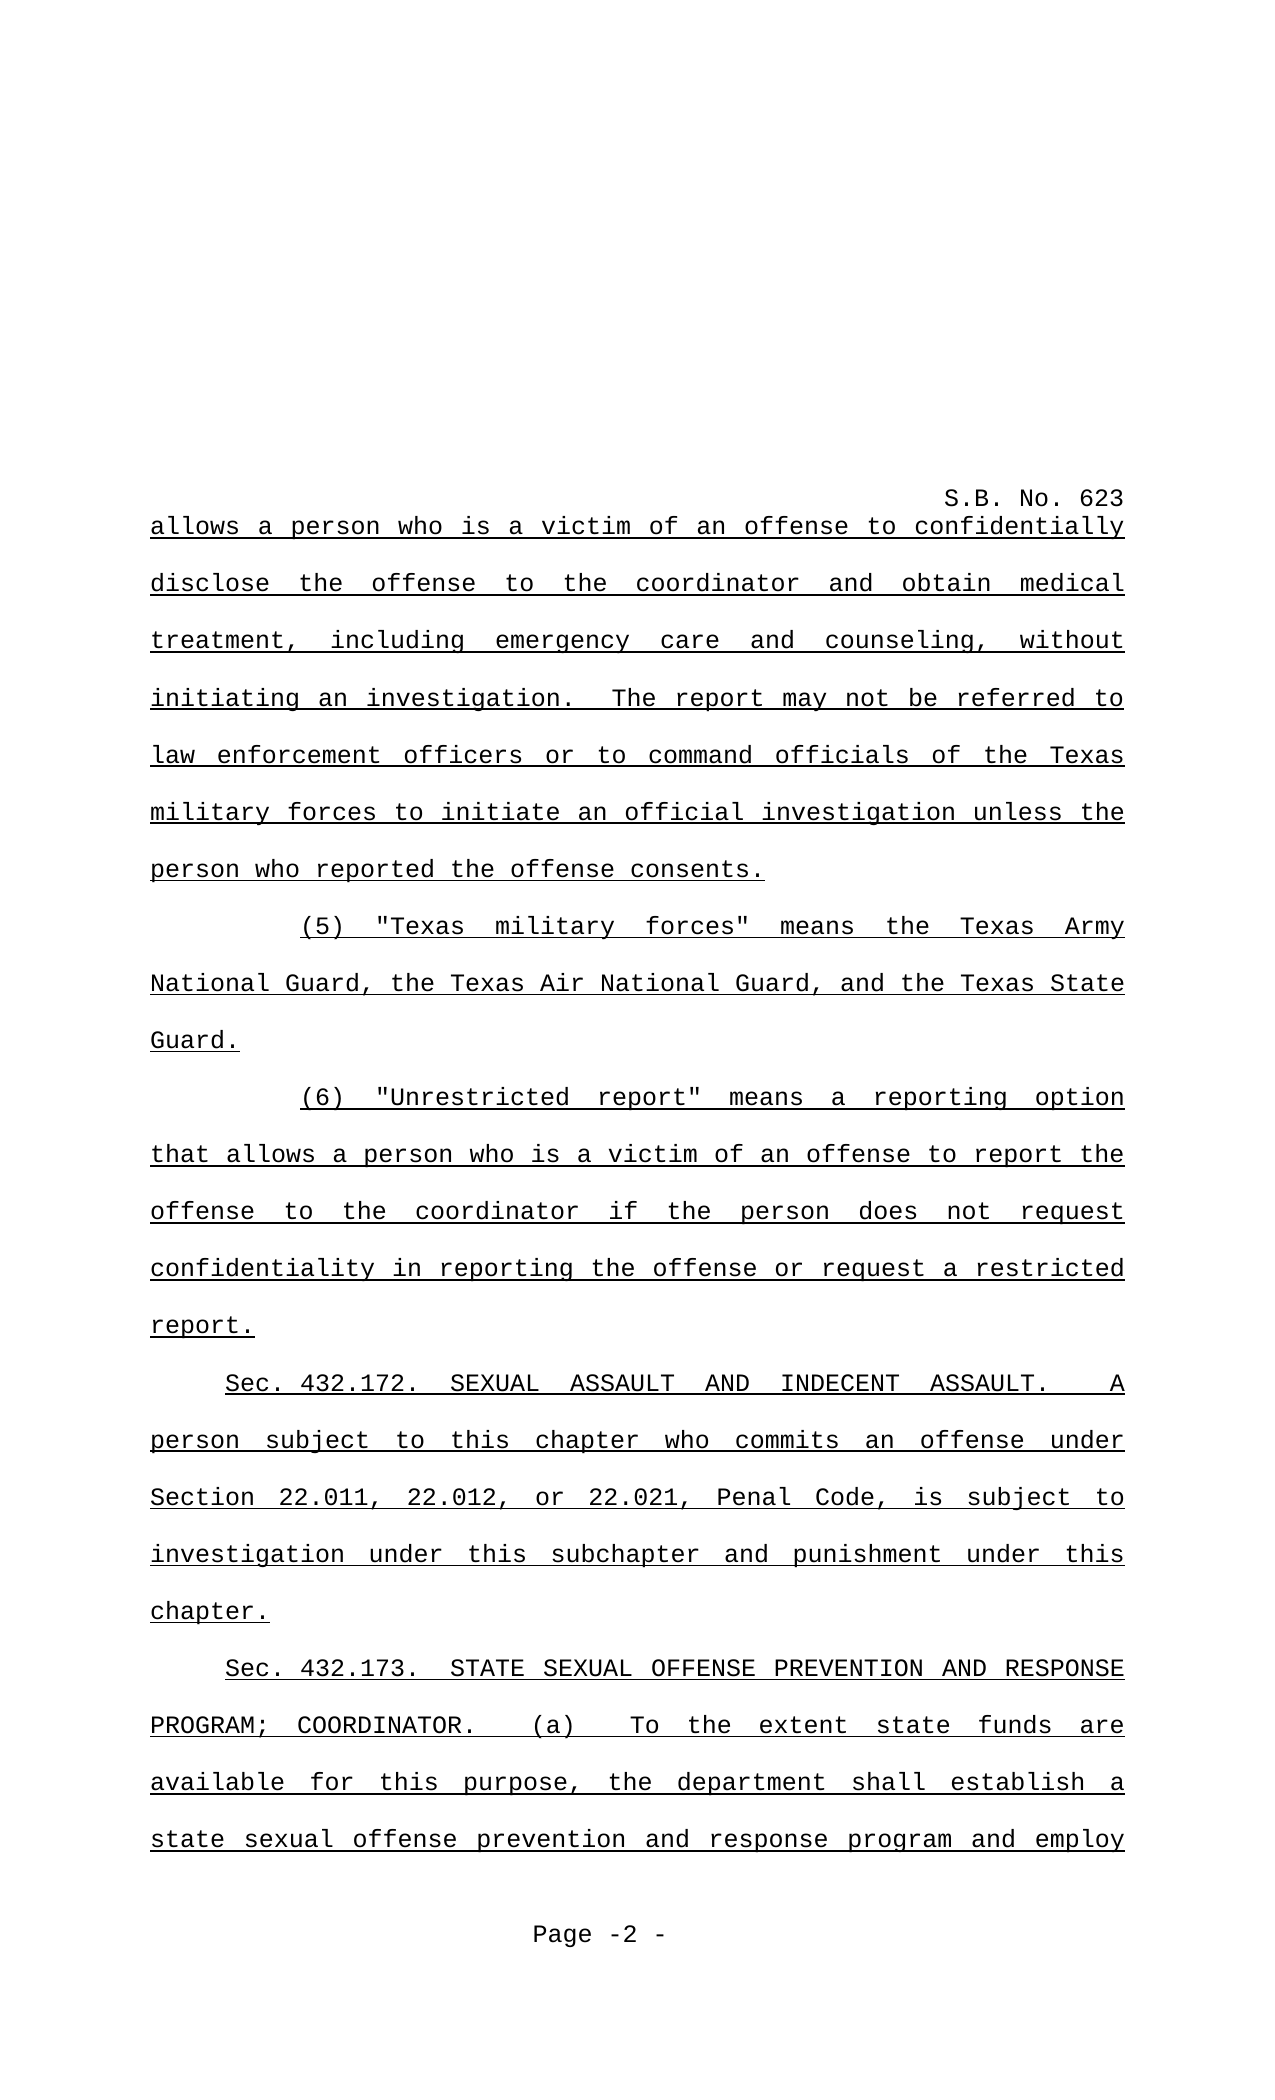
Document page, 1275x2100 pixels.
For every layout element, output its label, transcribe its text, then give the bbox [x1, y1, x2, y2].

text (6) "Unrestricted report" means a reporting option that allows a person who is a victim of an offense to report the offense to the coordinator if the person does not request confidentiality in reporting the offense or request a restricted report. [150, 1281, 1125, 1341]
text (6) "Unrestricted report" means a reporting option that allows a person who is a victim of an offense to report the offense to the coordinator if the person does not request confidentiality in reporting the offense or request a restricted report. [150, 1224, 1125, 1279]
text (5) "Texas military forces" means the Texas Army National Guard, the Texas Air National Guard, and the Texas State Guard. [150, 913, 1125, 994]
text Sec. 432.172. SEXUAL ASSAULT AND INDECENT ASSAULT. A person subject to this chapter who commits an offense under Section 22.011, 22.012, or 22.021, Penal Code, is subject to investigation under this subchapter and punishment under this chapter. [150, 1566, 1125, 1627]
text (5) "Texas military forces" means the Texas Army National Guard, the Texas Air National Guard, and the Texas State Guard. [150, 995, 1125, 1056]
text Sec. 432.172. SEXUAL ASSAULT AND INDECENT ASSAULT. A person subject to this chapter who commits an offense under Section 22.011, 22.012, or 22.021, Penal Code, is subject to investigation under this subchapter and punishment under this chapter. [150, 1370, 1125, 1450]
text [150, 1795, 1125, 1850]
text (6) "Unrestricted report" means a reporting option that allows a person who is a victim of an offense to report the offense to the coordinator if the person does not request confidentiality in reporting the offense or request a restricted report. [150, 1167, 1125, 1222]
text (6) "Unrestricted report" means a reporting option that allows a person who is a victim of an offense to report the offense to the coordinator if the person does not request confidentiality in reporting the offense or request a restricted report. [150, 1084, 1125, 1165]
text Sec. 432.172. SEXUAL ASSAULT AND INDECENT ASSAULT. A person subject to this chapter who commits an offense under Section 22.011, 22.012, or 22.021, Penal Code, is subject to investigation under this subchapter and punishment under this chapter. [150, 1452, 1125, 1508]
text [150, 514, 1125, 537]
text Sec. 432.172. SEXUAL ASSAULT AND INDECENT ASSAULT. A person subject to this chapter who commits an offense under Section 22.011, 22.012, or 22.021, Penal Code, is subject to investigation under this subchapter and punishment under this chapter. [150, 1509, 1125, 1565]
